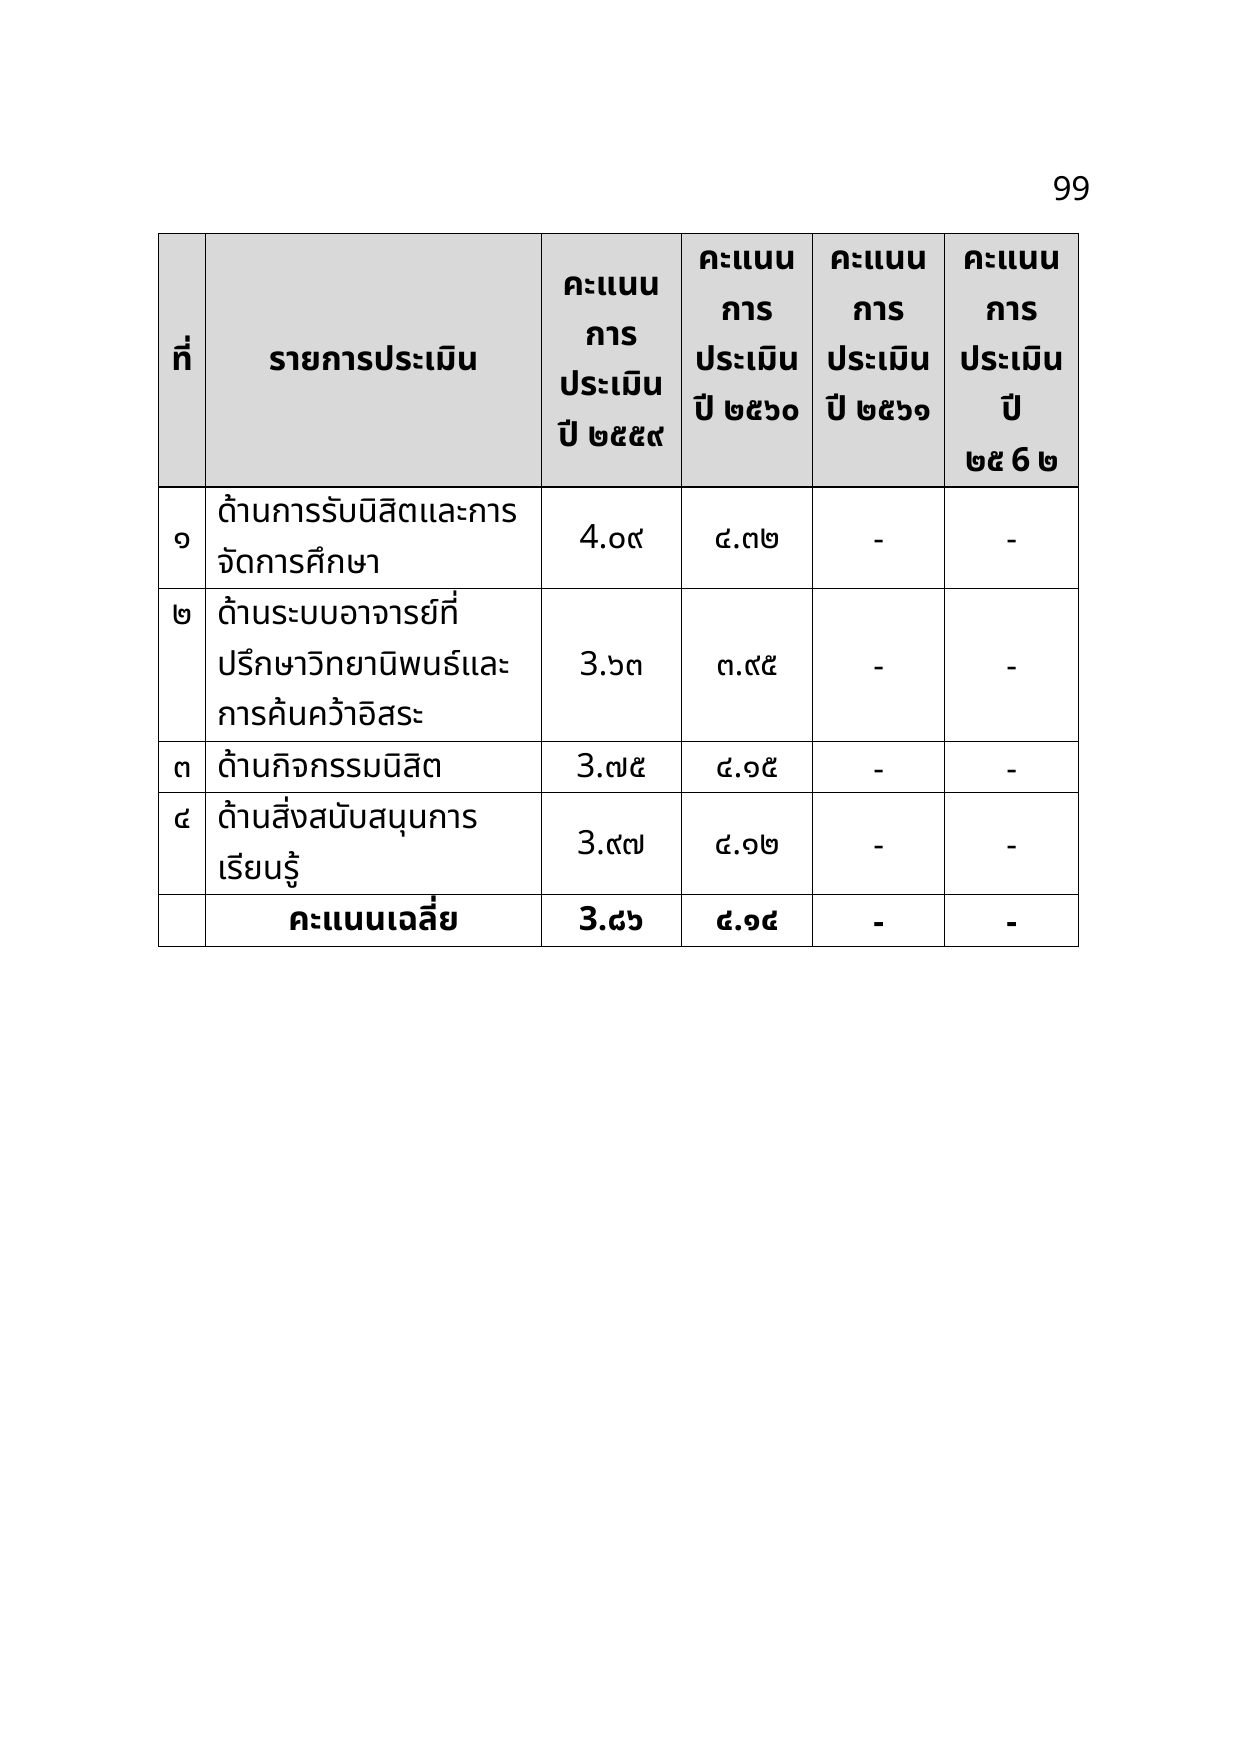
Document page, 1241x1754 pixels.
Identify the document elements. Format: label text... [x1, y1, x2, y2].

table_cell ๑ [159, 488, 205, 588]
table_cell - [945, 488, 1078, 588]
table_cell 3.๘๖ [542, 895, 681, 946]
table_cell ๓ [159, 742, 205, 792]
table_cell ด้านระบบอาจารย์ที่ปรึกษาวิทยานิพนธ์และการค้นคว้าอิสระ [206, 589, 541, 741]
table_header คะแนนการประเมิน ปี ๒๕๕๙ [542, 234, 681, 486]
table_cell ๔.๑๔ [682, 895, 812, 946]
table_header คะแนนการประเมิน ปี ๒๕6๒ [945, 234, 1078, 486]
table_cell - [945, 895, 1078, 946]
table_cell - [945, 589, 1078, 741]
table_header รายการประเมิน [206, 234, 541, 486]
table_header คะแนนการประเมิน ปี ๒๕๖๐ [682, 234, 812, 486]
table_cell 4.๐๙ [542, 488, 681, 588]
table_cell - [813, 589, 944, 741]
table_cell ๔.๑๕ [682, 742, 812, 792]
table_cell - [813, 793, 944, 894]
table_cell ด้านการรับนิสิตและการจัดการศึกษา [206, 488, 541, 588]
table_cell ด้านกิจกรรมนิสิต [206, 742, 541, 792]
table_cell [159, 895, 205, 946]
table_cell ๒ [159, 589, 205, 741]
table_cell 3.๙๗ [542, 793, 681, 894]
table_cell คะแนนเฉลี่ย [206, 895, 541, 946]
table_cell ๔ [159, 793, 205, 894]
table_cell - [813, 742, 944, 792]
table_cell - [813, 895, 944, 946]
table_cell - [945, 742, 1078, 792]
table_cell ๔.๑๒ [682, 793, 812, 894]
table_cell ๓.๙๕ [682, 589, 812, 741]
table_cell 3.๗๕ [542, 742, 681, 792]
table_cell 3.๖๓ [542, 589, 681, 741]
table_cell - [813, 488, 944, 588]
table_header ที่ [159, 234, 205, 486]
table_header คะแนนการประเมิน ปี ๒๕๖๑ [813, 234, 944, 486]
table_cell ๔.๓๒ [682, 488, 812, 588]
table_cell ด้านสิ่งสนับสนุนการเรียนรู้ [206, 793, 541, 894]
table_cell - [945, 793, 1078, 894]
